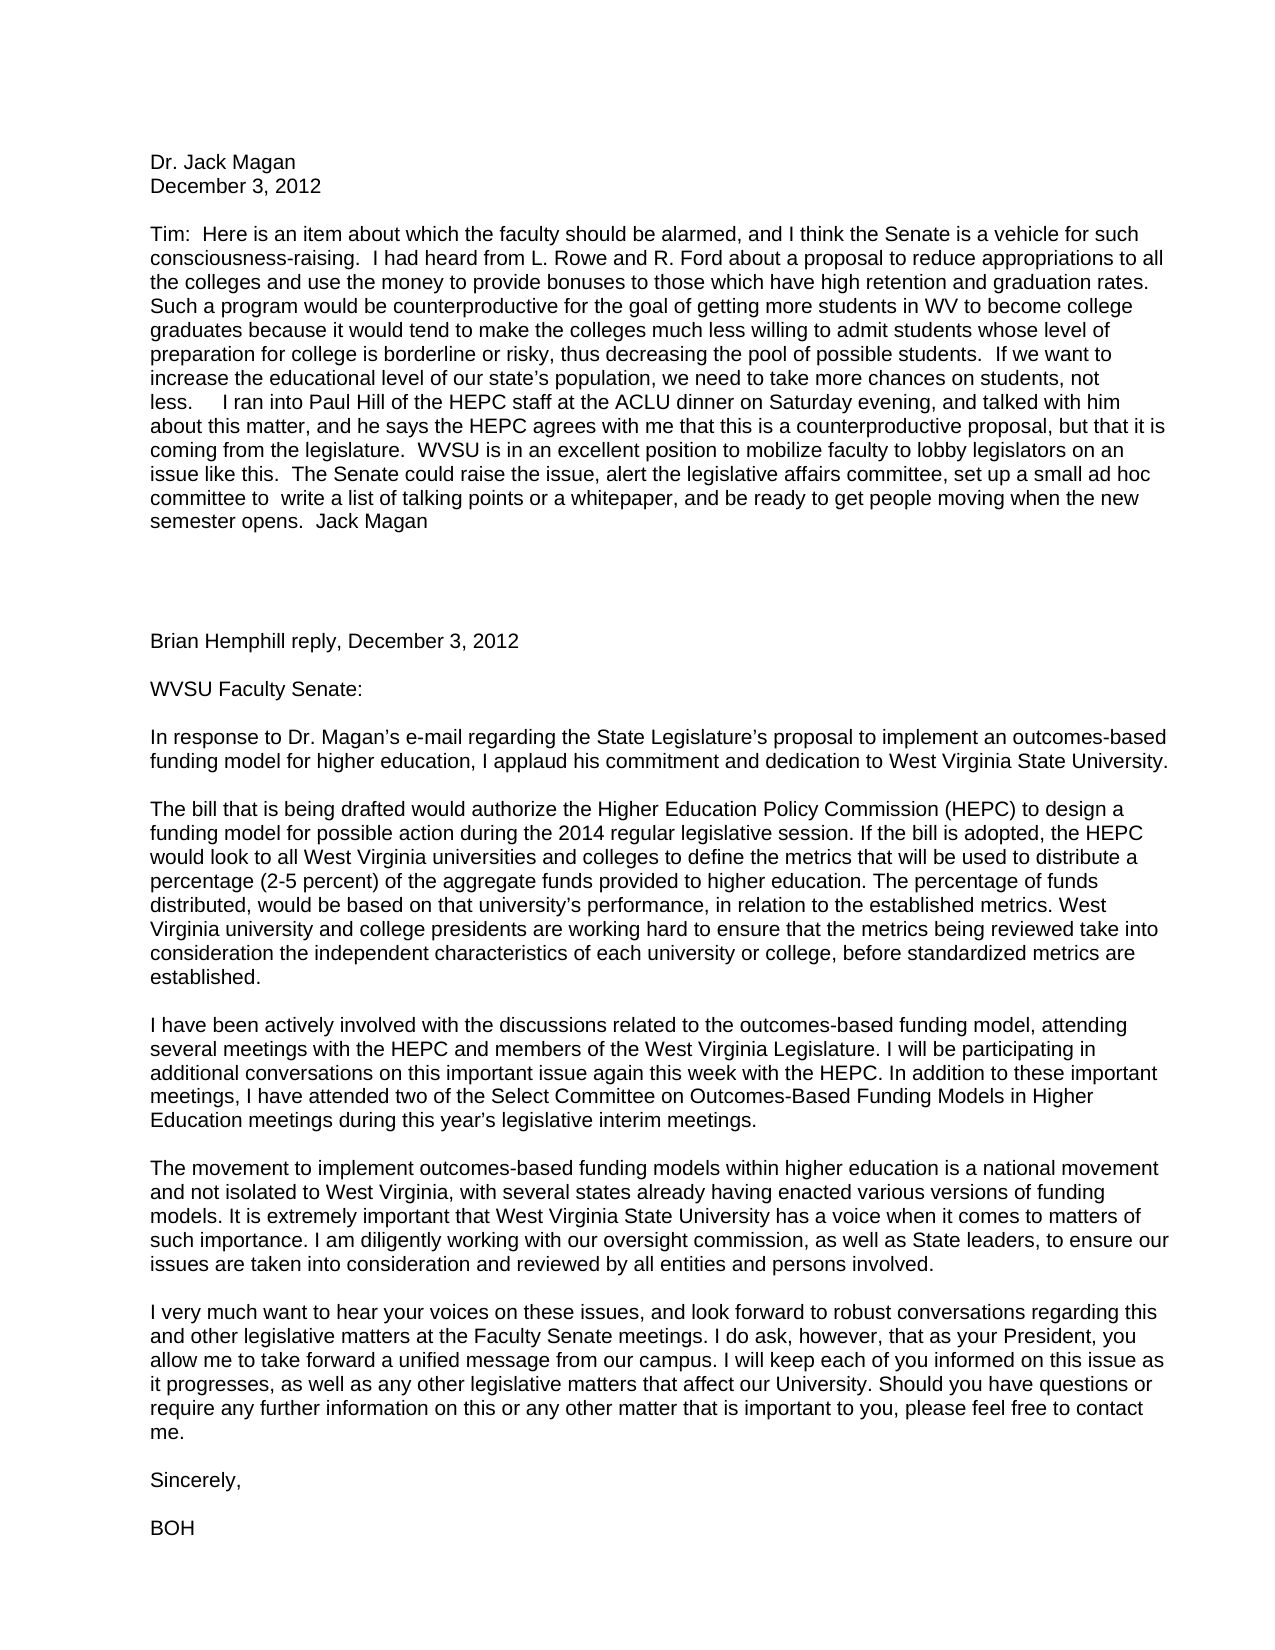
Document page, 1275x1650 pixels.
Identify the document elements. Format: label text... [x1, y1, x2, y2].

text The bill that is being drafted would authorize the Higher Education Policy Commission (HEPC) to design a funding model for possible action during the 2014 regular legislative session. If the bill is adopted, the HEPC would look to all West Virginia universities and colleges to define the metrics that will be used to distribute a percentage (2-5 percent) of the aggregate funds provided to higher education. The percentage of funds distributed, would be based on that university’s performance, in relation to the established metrics. West Virginia university and college presidents are working hard to ensure that the metrics being reviewed take into consideration the independent characteristics of each university or college, before standardized metrics are established. [150, 797, 1170, 988]
text I have been actively involved with the discussions related to the outcomes-based funding model, attending several meetings with the HEPC and members of the West Virginia Legislature. I will be participating in additional conversations on this important issue again this week with the HEPC. In addition to these important meetings, I have attended two of the Select Committee on Outcomes-Based Funding Models in Higher Education meetings during this year’s legislative interim meetings. [150, 1012, 1170, 1132]
text Brian Hemphill reply, December 3, 2012 [150, 629, 1170, 653]
text In response to Dr. Magan’s e-mail regarding the State Legislature’s proposal to implement an outcomes-based funding model for higher education, I applaud his commitment and dedication to West Virginia State University. [150, 725, 1170, 773]
text Sincerely, [150, 1468, 1170, 1492]
text I very much want to hear your voices on these issues, and look forward to robust conversations regarding this and other legislative matters at the Faculty Senate meetings. I do ask, however, that as your President, you allow me to take forward a unified message from our campus. I will keep each of you informed on this issue as it progresses, as well as any other legislative matters that affect our University. Should you have questions or require any further information on this or any other matter that is important to you, please feel free to contact me. [150, 1300, 1170, 1444]
text BOH [150, 1516, 1170, 1539]
text December 3, 2012 [150, 174, 1170, 198]
text Dr. Jack Magan [150, 150, 1170, 174]
text WVSU Faculty Senate: [150, 677, 1170, 701]
text The movement to implement outcomes-based funding models within higher education is a national movement and not isolated to West Virginia, with several states already having enacted various versions of funding models. It is extremely important that West Virginia State University has a voice when it comes to matters of such importance. I am diligently working with our oversight commission, as well as State leaders, to ensure our issues are taken into consideration and reviewed by all entities and persons involved. [150, 1156, 1170, 1276]
text Tim: Here is an item about which the faculty should be alarmed, and I think the Senate is a vehicle for such consciousness-raising. I had heard from L. Rowe and R. Ford about a proposal to reduce appropriations to all the colleges and use the money to provide bonuses to those which have high retention and graduation rates. Such a program would be counterproductive for the goal of getting more students in WV to become college graduates because it would tend to make the colleges much less willing to admit students whose level of preparation for college is borderline or risky, thus decreasing the pool of possible students. If we want to increase the educational level of our state’s population, we need to take more chances on students, not less. I ran into Paul Hill of the HEPC staff at the ACLU dinner on Saturday evening, and talked with him about this matter, and he says the HEPC agrees with me that this is a counterproductive proposal, but that it is coming from the legislature. WVSU is in an excellent position to mobilize faculty to lobby legislators on an issue like this. The Senate could raise the issue, alert the legislative affairs committee, set up a small ad hoc committee to write a list of talking points or a whitepaper, and be ready to get people moving when the new semester opens. Jack Magan [150, 222, 1170, 533]
